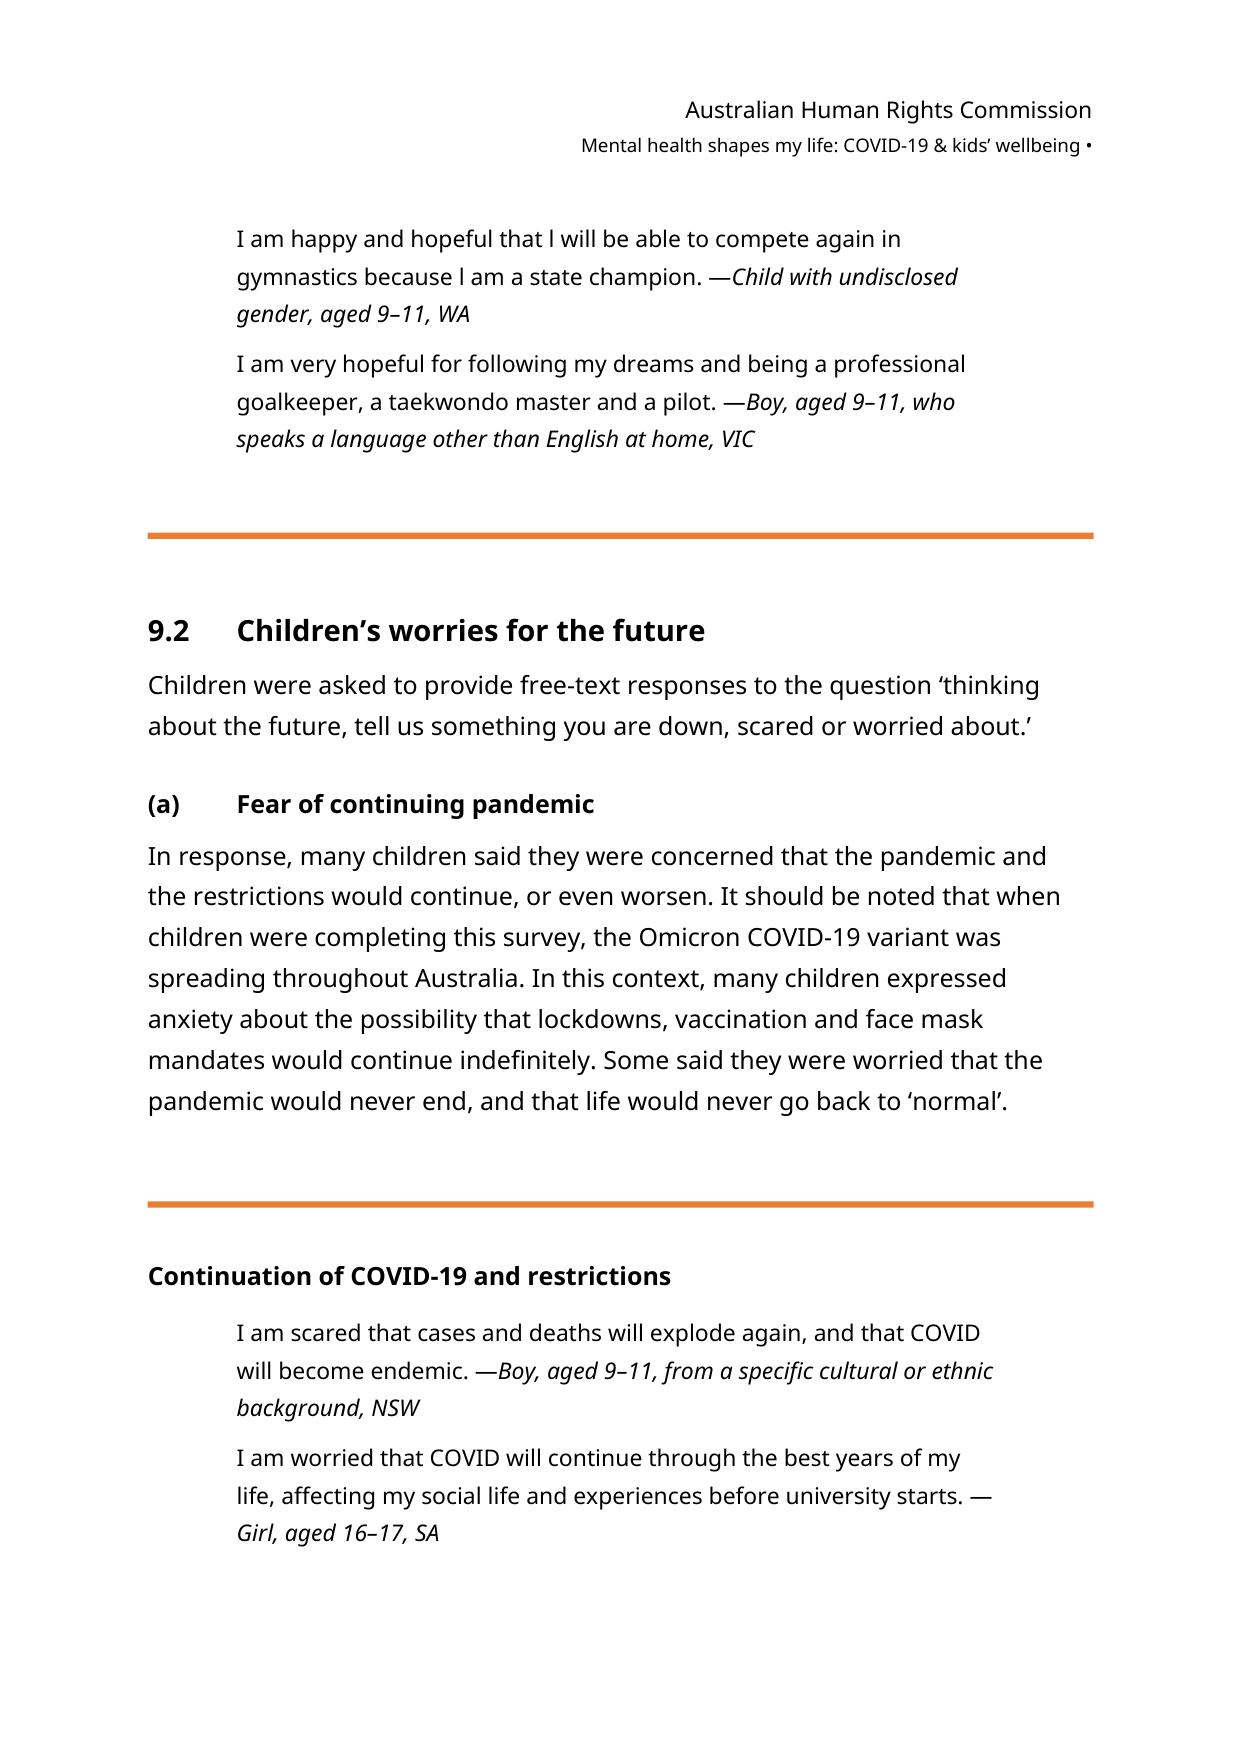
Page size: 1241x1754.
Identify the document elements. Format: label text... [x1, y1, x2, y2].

text I am very hopeful for following my dreams and being a professional goalkeeper, a taekwondo master and a pilot. —Boy, aged 9–11, who speaks a language other than English at home, VIC [236, 348, 1004, 454]
text In response, many children said they were concerned that the pandemic and the restrictions would continue, or even worsen. It should be noted that when children were completing this survey, the Omicron COVID-19 variant was spreading throughout Australia. In this context, many children expressed anxiety about the possibility that lockdowns, vaccination and face mask mandates would continue indefinitely. Some said they were worried that the pandemic would never end, and that life would never go back to ‘normal’. [148, 838, 1092, 1117]
text I am scared that cases and deaths will explode again, and that COVID will become endemic. —Boy, aged 9–11, from a specific cultural or ethnic background, NSW [236, 1317, 1004, 1424]
text I am happy and hopeful that l will be able to compete again in gymnastics because l am a state champion. —Child with undisclosed gender, aged 9–11, WA [236, 223, 1004, 329]
subtitle Continuation of COVID-19 and restrictions [148, 1259, 1092, 1293]
subtitle Fear of continuing pandemic [148, 786, 1092, 821]
text Children were asked to provide free-text responses to the question ‘thinking about the future, tell us something you are down, scared or worried about.’ [148, 667, 1092, 742]
text I am worried that COVID will continue through the best years of my life, affecting my social life and experiences before university starts. —Girl, aged 16–17, SA [236, 1442, 1004, 1549]
subtitle Children’s worries for the future [148, 610, 1092, 649]
